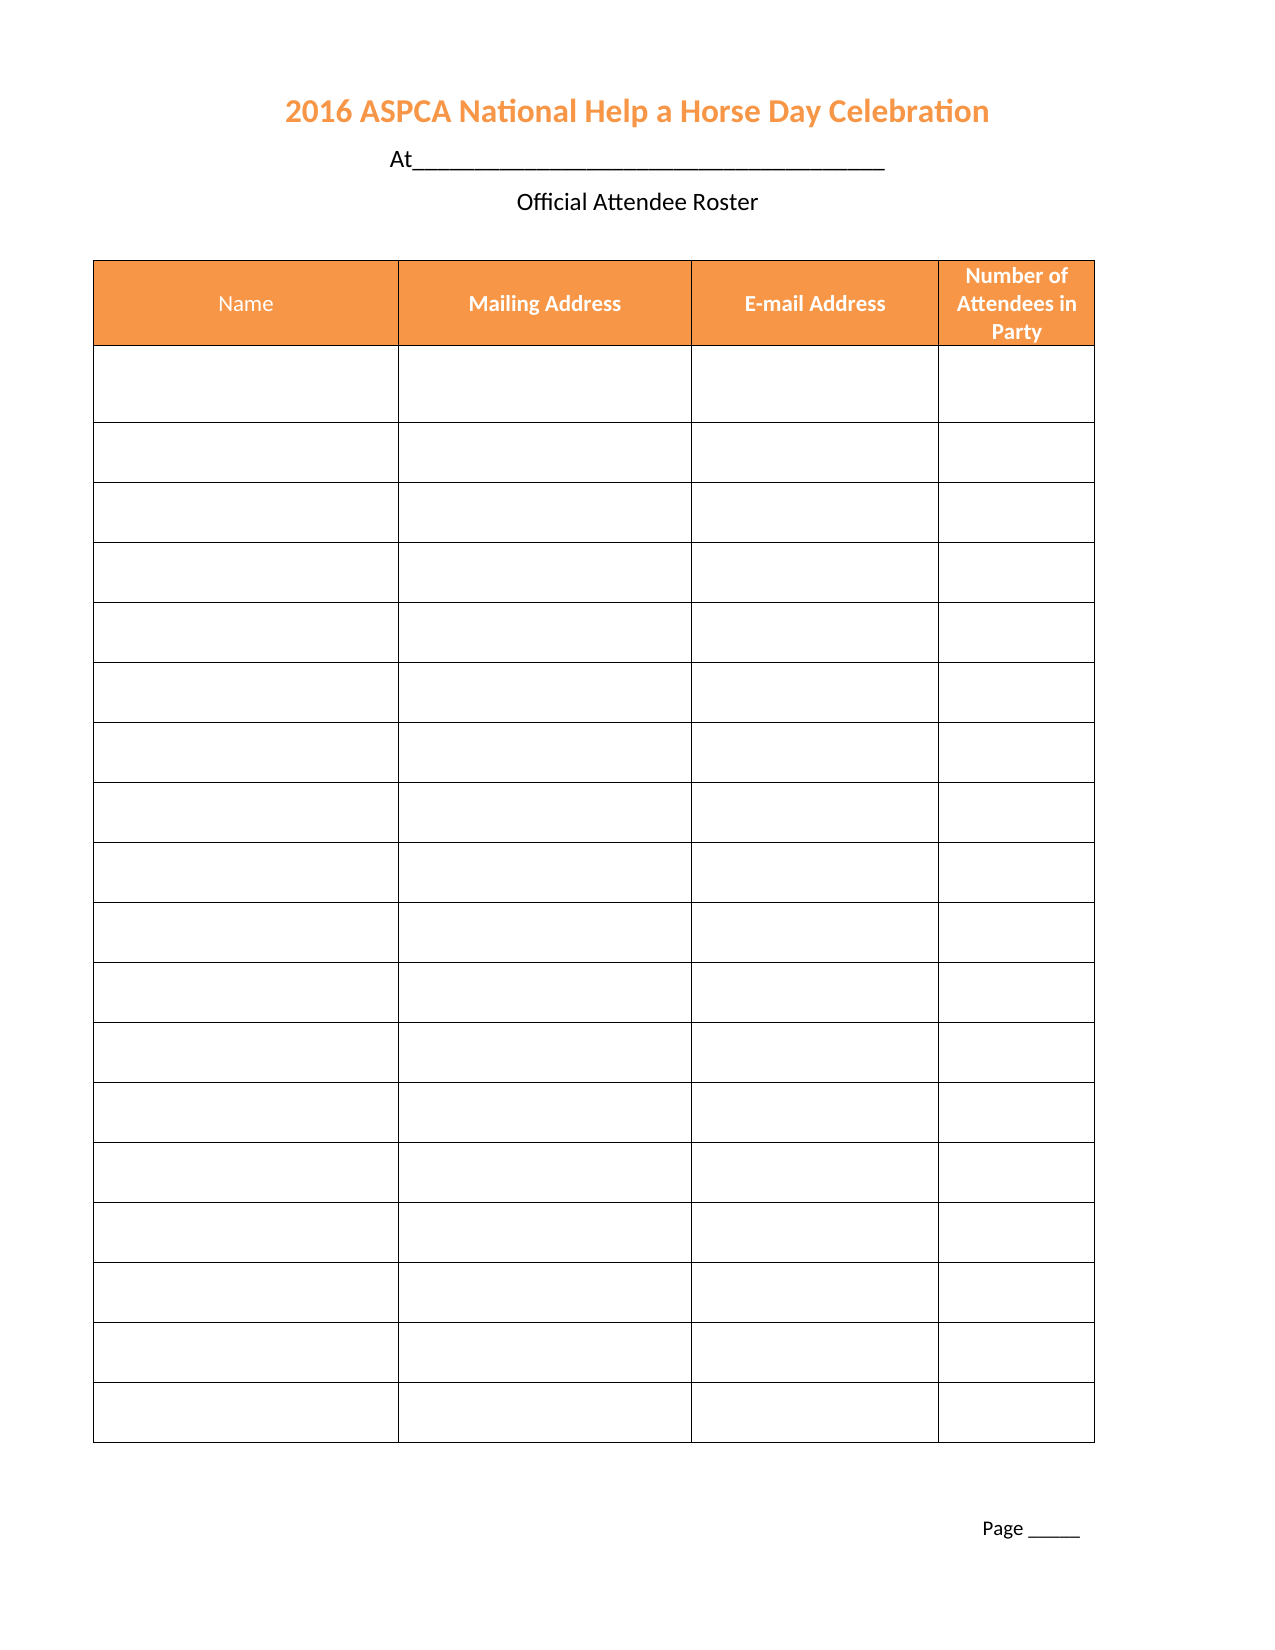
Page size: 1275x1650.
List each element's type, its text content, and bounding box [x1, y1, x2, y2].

table_cell [94, 483, 398, 542]
text 2016 ASPCA National Help a Horse Day Celebration [105, 90, 1170, 131]
table_cell [939, 963, 1094, 1022]
table_cell [692, 346, 938, 422]
table_cell [692, 1083, 938, 1142]
table_cell [399, 843, 691, 902]
table_cell [399, 1263, 691, 1322]
table_cell [399, 783, 691, 842]
table_cell [94, 963, 398, 1022]
table_cell [692, 483, 938, 542]
table_header Name [94, 261, 398, 345]
table_cell [939, 843, 1094, 902]
table_cell [399, 1023, 691, 1082]
table_cell [399, 663, 691, 722]
table_cell [692, 723, 938, 782]
text Official Attendee Roster [105, 186, 1170, 217]
table_cell [94, 783, 398, 842]
table_cell [94, 723, 398, 782]
table_cell [399, 1083, 691, 1142]
table_cell [94, 1323, 398, 1382]
table_cell [692, 1263, 938, 1322]
table_cell [94, 1143, 398, 1202]
table_cell [399, 723, 691, 782]
table_cell [399, 483, 691, 542]
table_cell [94, 346, 398, 422]
table_cell [94, 543, 398, 602]
table_cell [94, 1023, 398, 1082]
table_cell [692, 963, 938, 1022]
table_cell [399, 346, 691, 422]
table_cell [692, 783, 938, 842]
table_cell [939, 723, 1094, 782]
table_cell [94, 1083, 398, 1142]
table_cell [692, 1383, 938, 1442]
table_cell [94, 903, 398, 962]
table_cell [939, 903, 1094, 962]
table_cell [399, 1323, 691, 1382]
table_cell [692, 543, 938, 602]
table_cell [939, 483, 1094, 542]
table_cell [939, 346, 1094, 422]
table_cell [399, 963, 691, 1022]
table_cell [692, 1143, 938, 1202]
table_cell [939, 663, 1094, 722]
table_cell [399, 543, 691, 602]
table_cell [94, 423, 398, 482]
table_cell [399, 423, 691, 482]
table_cell [692, 903, 938, 962]
text At______________________________________ [105, 143, 1170, 174]
table_cell [94, 843, 398, 902]
table_cell [692, 1323, 938, 1382]
table_cell [939, 1263, 1094, 1322]
table_cell [399, 1203, 691, 1262]
table_cell [939, 1023, 1094, 1082]
table_cell [94, 1383, 398, 1442]
table_cell [939, 423, 1094, 482]
table_cell [939, 1203, 1094, 1262]
table_cell [692, 603, 938, 662]
table_cell [399, 603, 691, 662]
table_cell [692, 423, 938, 482]
table_header Mailing Address [399, 261, 691, 345]
table_cell [399, 1383, 691, 1442]
table_cell [94, 663, 398, 722]
table_cell [94, 1203, 398, 1262]
table_cell [939, 783, 1094, 842]
table_cell [399, 903, 691, 962]
table_cell [939, 1083, 1094, 1142]
table_cell [692, 663, 938, 722]
table_cell [939, 543, 1094, 602]
table_header Number of Attendees in Party [939, 261, 1094, 345]
table_cell [692, 843, 938, 902]
table_cell [939, 1383, 1094, 1442]
table_cell [94, 603, 398, 662]
table_cell [939, 1323, 1094, 1382]
table_cell [94, 1263, 398, 1322]
table_cell [692, 1203, 938, 1262]
table_cell [939, 603, 1094, 662]
table_header E-mail Address [692, 261, 938, 345]
table_cell [939, 1143, 1094, 1202]
table_cell [399, 1143, 691, 1202]
table_cell [692, 1023, 938, 1082]
